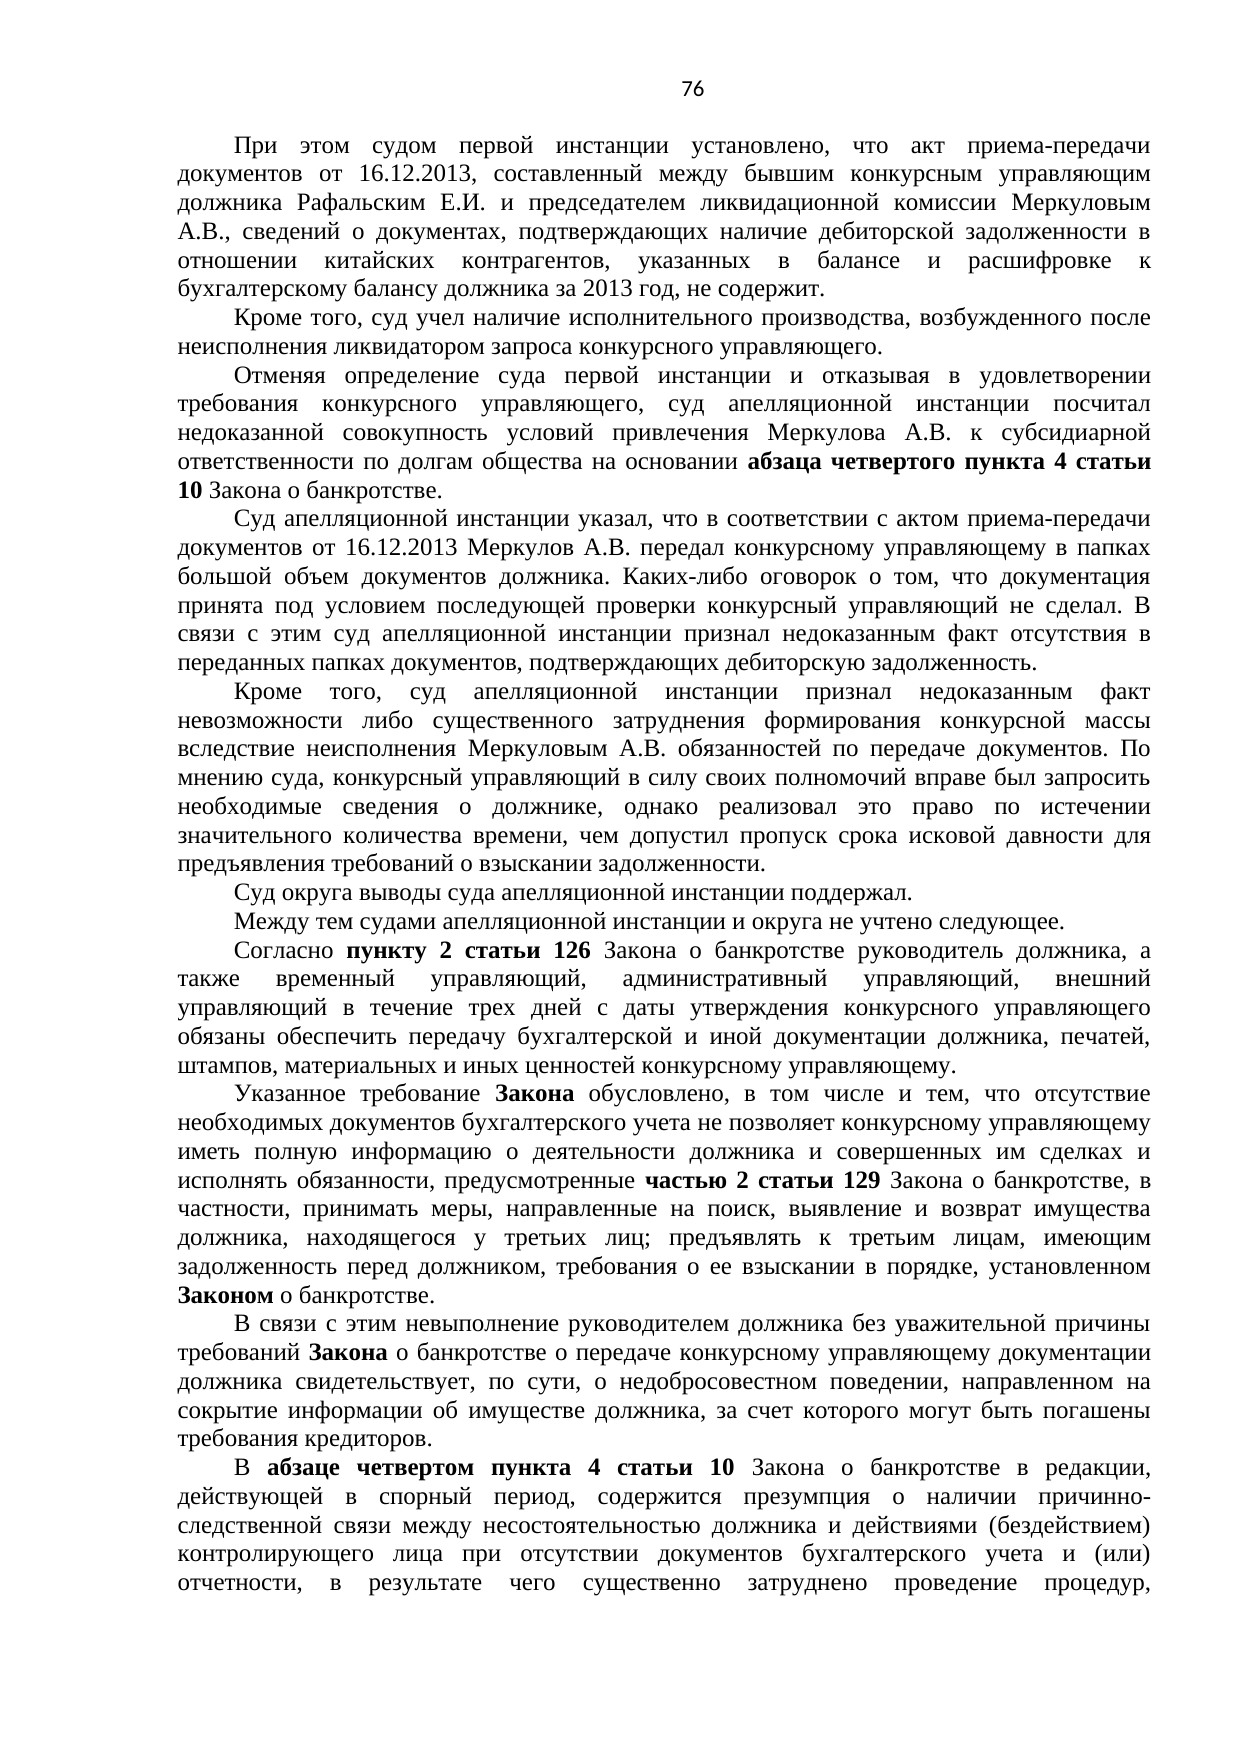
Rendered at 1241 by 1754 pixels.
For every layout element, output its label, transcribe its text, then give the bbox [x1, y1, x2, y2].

text Между тем судами апелляционной инстанции и округа не учтено следующее. [177, 906, 1152, 935]
text Суд апелляционной инстанции указал, что в соответствии с актом приема-передачи документов от 16.12.2013 Меркулов А.В. передал конкурсному управляющему в папках большой объем документов должника. Каких-либо оговорок о том, что документация принята под условием последующей проверки конкурсный управляющий не сделал. В связи с этим суд апелляционной инстанции признал недоказанным факт отсутствия в переданных папках документов, подтверждающих дебиторскую задолженность. [177, 503, 1152, 676]
text Кроме того, суд апелляционной инстанции признал недоказанным факт невозможности либо существенного затруднения формирования конкурсной массы вследствие неисполнения Меркуловым А.В. обязанностей по передаче документов. По мнению суда, конкурсный управляющий в силу своих полномочий вправе был запросить необходимые сведения о должнике, однако реализовал это право по истечении значительного количества времени, чем допустил пропуск срока исковой давности для предъявления требований о взыскании задолженности. [177, 676, 1152, 877]
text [177, 1452, 1152, 1596]
text Кроме того, суд учел наличие исполнительного производства, возбужденного после неисполнения ликвидатором запроса конкурсного управляющего. [177, 302, 1152, 360]
text В связи с этим невыполнение руководителем должника без уважительной причины требований Закона о банкротстве о передаче конкурсному управляющему документации должника свидетельствует, по сути, о недобросовестном поведении, направленном на сокрытие информации об имуществе должника, за счет которого могут быть погашены требования кредиторов. [177, 1308, 1152, 1452]
text Отменяя определение суда первой инстанции и отказывая в удовлетворении требования конкурсного управляющего, суд апелляционной инстанции посчитал недоказанной совокупность условий привлечения Меркулова А.В. к субсидиарной ответственности по долгам общества на основании абзаца четвертого пункта 4 статьи 10 Закона о банкротстве. [177, 360, 1152, 503]
text Указанное требование Закона обусловлено, в том числе и тем, что отсутствие необходимых документов бухгалтерского учета не позволяет конкурсному управляющему иметь полную информацию о деятельности должника и совершенных им сделках и исполнять обязанности, предусмотренные частью 2 статьи 129 Закона о банкротстве, в частности, принимать меры, направленные на поиск, выявление и возврат имущества должника, находящегося у третьих лиц; предъявлять к третьим лицам, имеющим задолженность перед должником, требования о ее взыскании в порядке, установленном Законом о банкротстве. [177, 1078, 1152, 1308]
text Согласно пункту 2 статьи 126 Закона о банкротстве руководитель должника, а также временный управляющий, административный управляющий, внешний управляющий в течение трех дней с даты утверждения конкурсного управляющего обязаны обеспечить передачу бухгалтерской и иной документации должника, печатей, штампов, материальных и иных ценностей конкурсному управляющему. [177, 935, 1152, 1078]
text При этом судом первой инстанции установлено, что акт приема-передачи документов от 16.12.2013, составленный между бывшим конкурсным управляющим должника Рафальским Е.И. и председателем ликвидационной комиссии Меркуловым А.В., сведений о документах, подтверждающих наличие дебиторской задолженности в отношении китайских контрагентов, указанных в балансе и расшифровке к бухгалтерскому балансу должника за 2013 год, не содержит. [177, 130, 1152, 302]
text Суд округа выводы суда апелляционной инстанции поддержал. [177, 877, 1152, 906]
